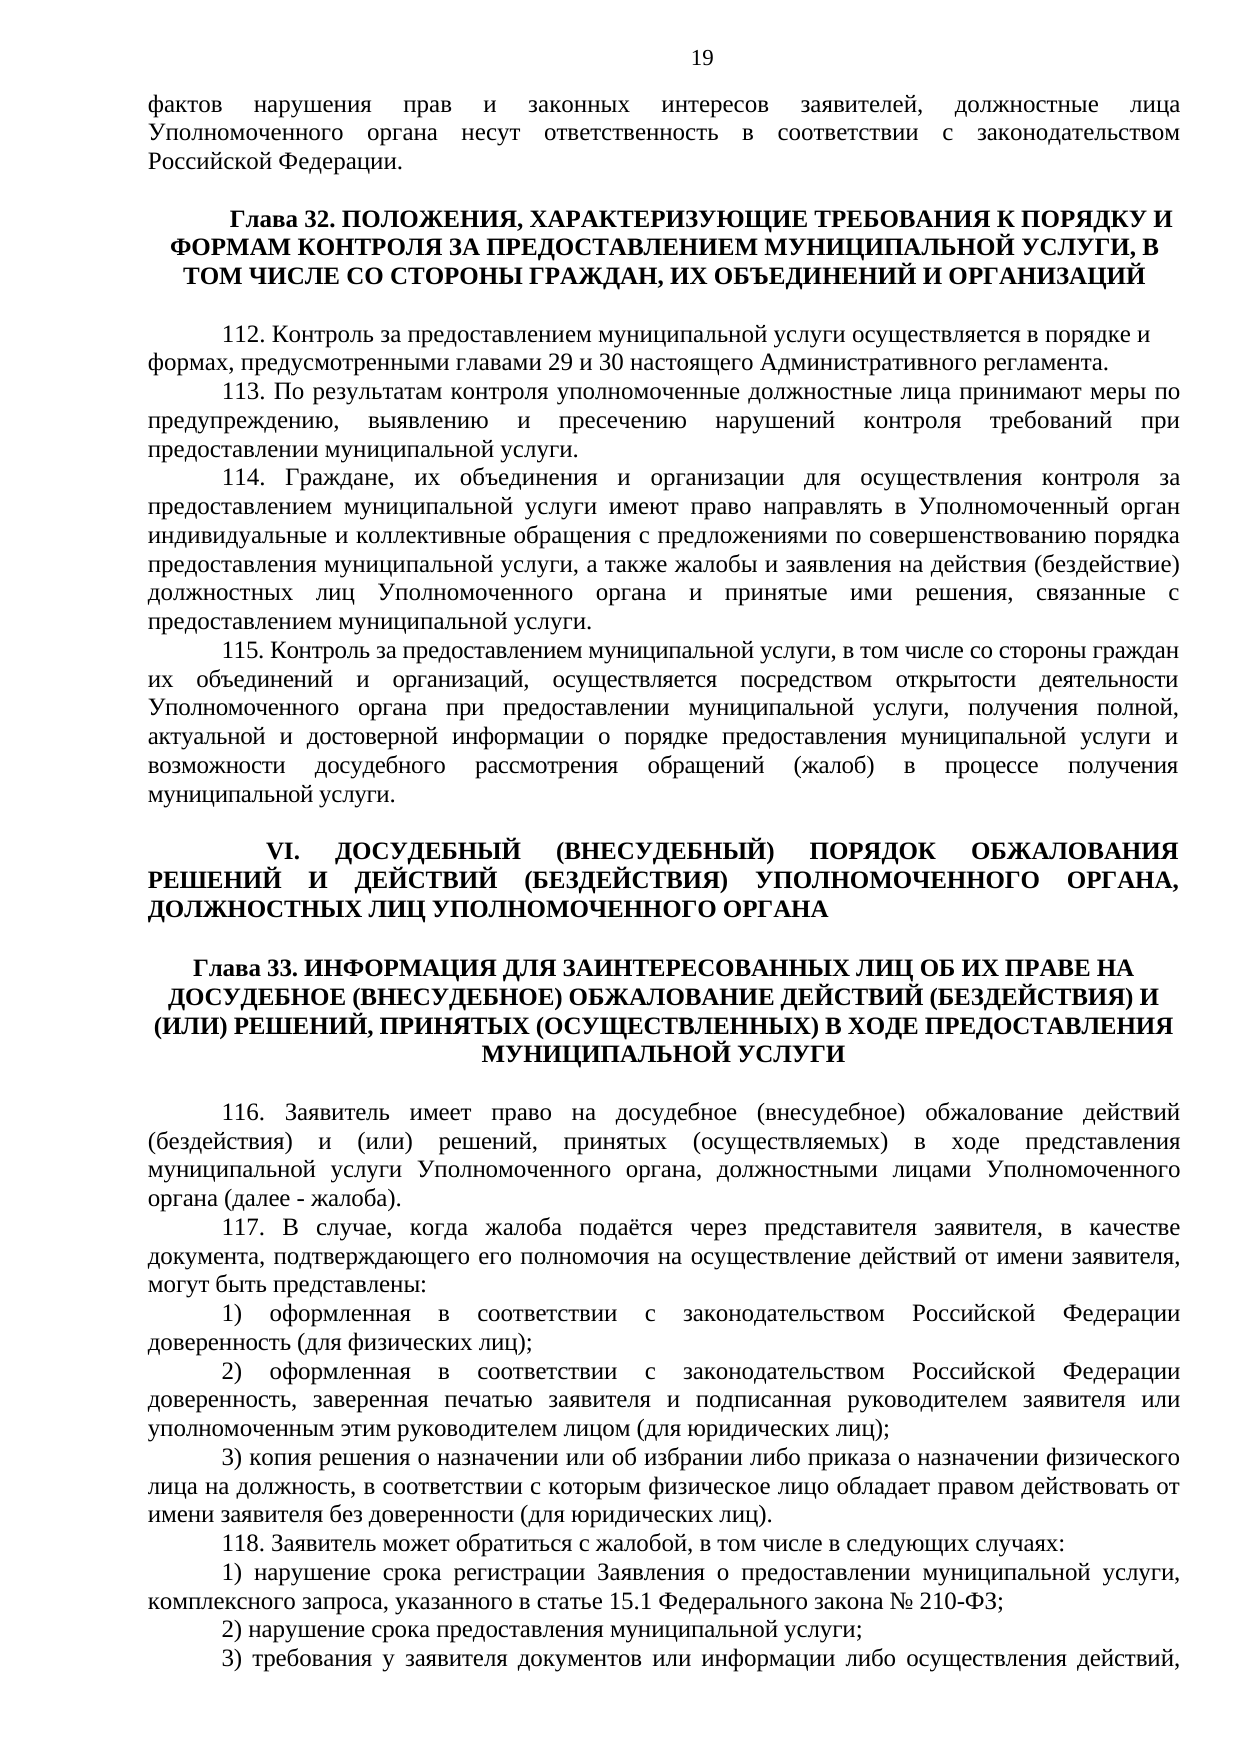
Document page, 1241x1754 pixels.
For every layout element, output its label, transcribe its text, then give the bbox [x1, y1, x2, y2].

text 114. Граждане, их объединения и организации для осуществления контроля за предоставлением муниципальной услуги имеют право направлять в Уполномоченный орган индивидуальные и коллективные обращения с предложениями по совершенствованию порядка предоставления муниципальной услуги, а также жалобы и заявления на действия (бездействие) должностных лиц Уполномоченного органа и принятые ими решения, связанные с предоставлением муниципальной услуги. [148, 462, 1181, 635]
text 112. Контроль за предоставлением муниципальной услуги осуществляется в порядке и формах, предусмотренными главами 29 и 30 настоящего Административного регламента. [148, 319, 1181, 376]
text Глава 32. ПОЛОЖЕНИЯ, ХАРАКТЕРИЗУЮЩИЕ ТРЕБОВАНИЯ К ПОРЯДКУ И ФОРМАМ КОНТРОЛЯ ЗА ПРЕДОСТАВЛЕНИЕМ МУНИЦИПАЛЬНОЙ УСЛУГИ, В ТОМ ЧИСЛЕ СО СТОРОНЫ ГРАЖДАН, ИХ ОБЪЕДИНЕНИЙ И ОРГАНИЗАЦИЙ [148, 204, 1181, 290]
text VI. ДОСУДЕБНЫЙ (ВНЕСУДЕБНЫЙ) ПОРЯДОК ОБЖАЛОВАНИЯ РЕШЕНИЙ И ДЕЙСТВИЙ (БЕЗДЕЙСТВИЯ) УПОЛНОМОЧЕННОГО ОРГАНА, ДОЛЖНОСТНЫХ ЛИЦ УПОЛНОМОЧЕННОГО ОРГАНА [148, 836, 1179, 922]
text 116. Заявитель имеет право на досудебное (внесудебное) обжалование действий (бездействия) и (или) решений, принятых (осуществляемых) в ходе представления муниципальной услуги Уполномоченного органа, должностными лицами Уполномоченного органа (далее - жалоба). [148, 1097, 1181, 1212]
text 1) нарушение срока регистрации Заявления о предоставлении муниципальной услуги, комплексного запроса, указанного в статье 15.1 Федерального закона № 210-ФЗ; [148, 1557, 1181, 1614]
text 3) копия решения о назначении или об избрании либо приказа о назначении физического лица на должность, в соответствии с которым физическое лицо обладает правом действовать от имени заявителя без доверенности (для юридических лиц). [148, 1442, 1181, 1528]
text 118. Заявитель может обратиться с жалобой, в том числе в следующих случаях: [148, 1528, 1181, 1557]
text 2) оформленная в соответствии с законодательством Российской Федерации доверенность, заверенная печатью заявителя и подписанная руководителем заявителя или уполномоченным этим руководителем лицом (для юридических лиц); [148, 1356, 1181, 1442]
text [148, 89, 1181, 175]
text 2) нарушение срока предоставления муниципальной услуги; [148, 1614, 1181, 1643]
text Глава 33. ИНФОРМАЦИЯ ДЛЯ ЗАИНТЕРЕСОВАННЫХ ЛИЦ ОБ ИХ ПРАВЕ НА ДОСУДЕБНОЕ (ВНЕСУДЕБНОЕ) ОБЖАЛОВАНИЕ ДЕЙСТВИЙ (БЕЗДЕЙСТВИЯ) И (ИЛИ) РЕШЕНИЙ, ПРИНЯТЫХ (ОСУЩЕСТВЛЕННЫХ) В ХОДЕ ПРЕДОСТАВЛЕНИЯ МУНИЦИПАЛЬНОЙ УСЛУГИ [148, 953, 1179, 1068]
text 117. В случае, когда жалоба подаётся через представителя заявителя, в качестве документа, подтверждающего его полномочия на осуществление действий от имени заявителя, могут быть представлены: [148, 1212, 1181, 1298]
text 115. Контроль за предоставлением муниципальной услуги, в том числе со стороны граждан их объединений и организаций, осуществляется посредством открытости деятельности Уполномоченного органа при предоставлении муниципальной услуги, получения полной, актуальной и достоверной информации о порядке предоставления муниципальной услуги и возможности досудебного рассмотрения обращений (жалоб) в процессе получения муниципальной услуги. [148, 635, 1179, 807]
text 1) оформленная в соответствии с законодательством Российской Федерации доверенность (для физических лиц); [148, 1298, 1181, 1356]
text 113. По результатам контроля уполномоченные должностные лица принимают меры по предупреждению, выявлению и пресечению нарушений контроля требований при предоставлении муниципальной услуги. [148, 376, 1181, 462]
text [148, 1643, 1181, 1672]
